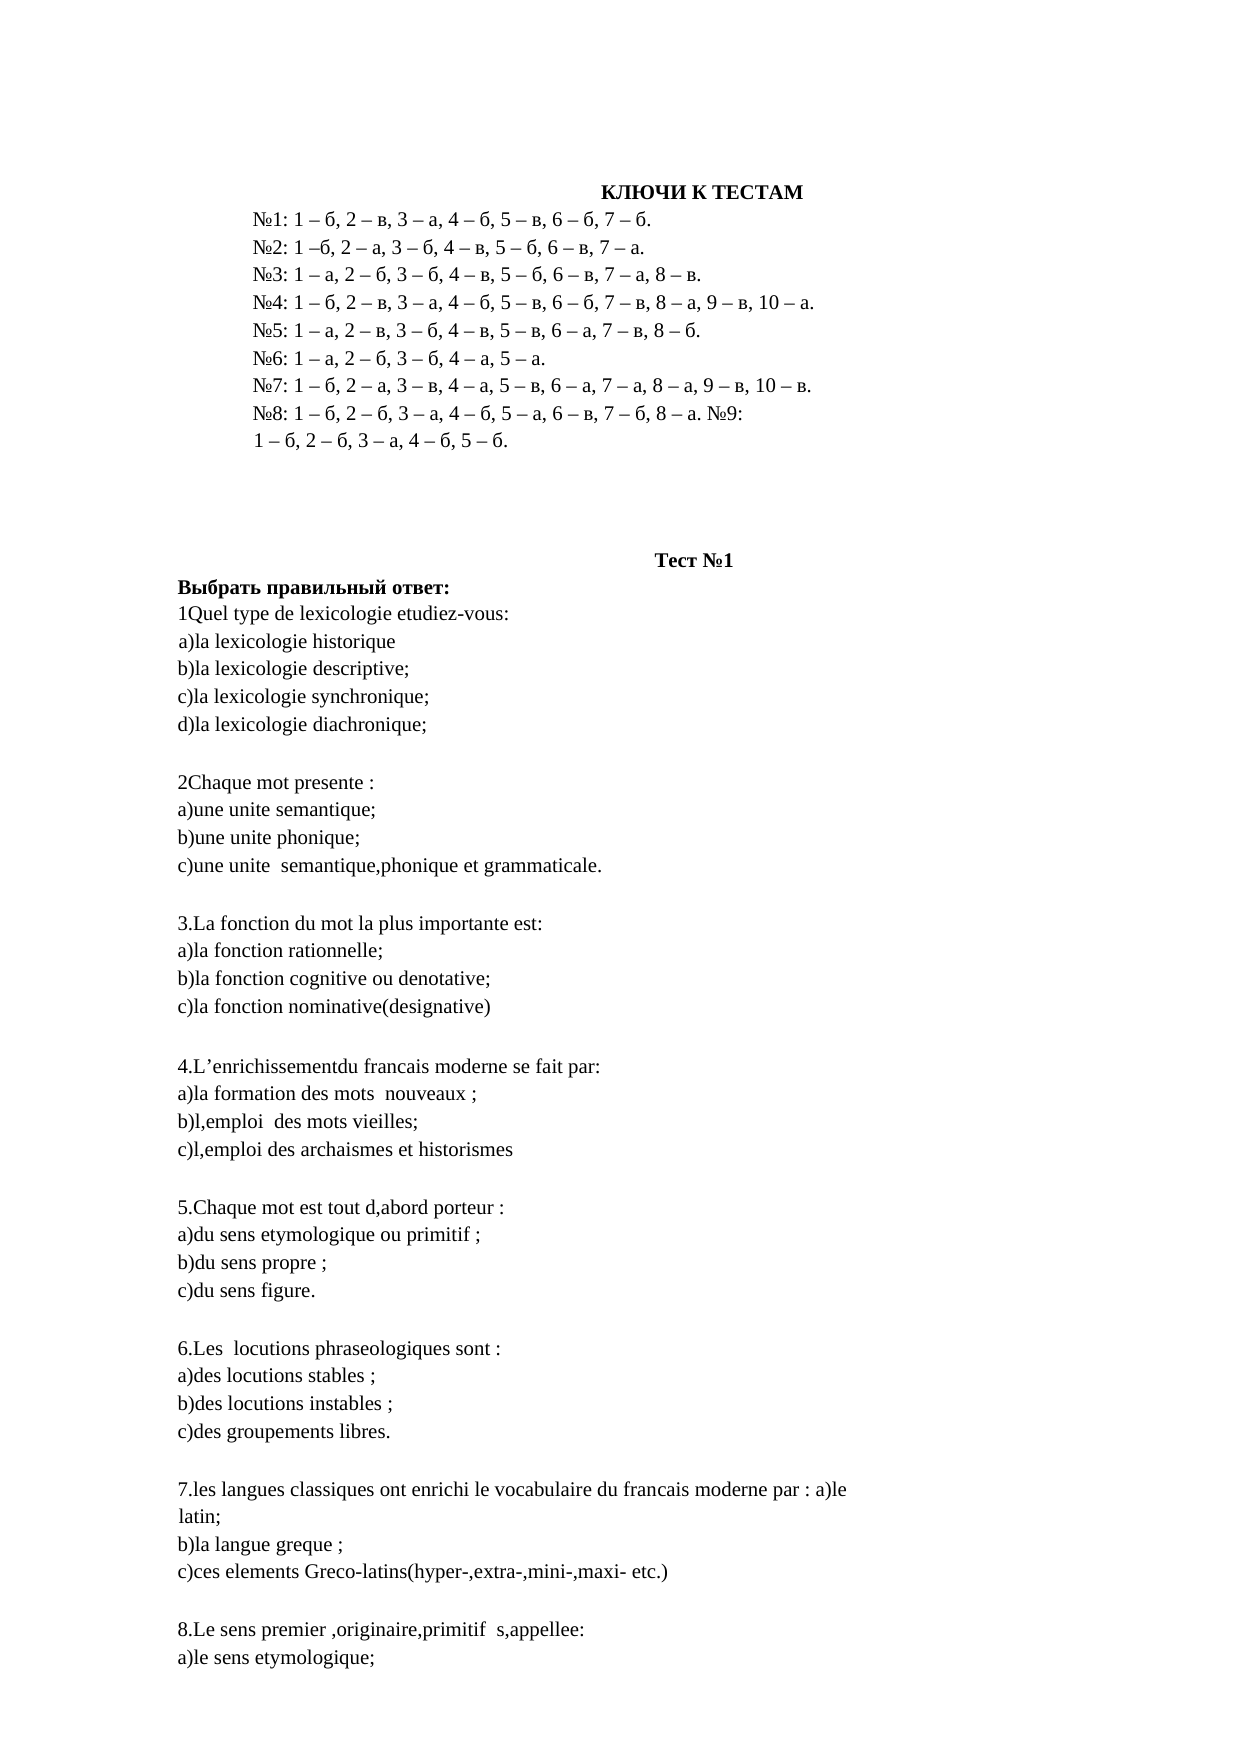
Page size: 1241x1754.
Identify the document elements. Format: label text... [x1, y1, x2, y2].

text КЛЮЧИ К ТЕСТАМ [202, 180, 1202, 204]
text 3.La fonction du mot la plus importante est: [177, 911, 1120, 935]
text c)ces elements Greco-latins(hyper-,extra-,mini-,maxi- etc.) [177, 1559, 1120, 1583]
text 7.les langues classiques ont enrichi le vocabulaire du franсais moderne par : a)le latin; [177, 1477, 847, 1528]
text №7: 1 – б, 2 – а, 3 – в, 4 – а, 5 – в, 6 – а, 7 – а, 8 – а, 9 – в, 10 – в. [252, 373, 1120, 397]
text №2: 1 –б, 2 – а, 3 – б, 4 – в, 5 – б, 6 – в, 7 – а. [252, 234, 1120, 259]
text b)la langue greque ; [177, 1532, 1120, 1556]
text c)une unite semantique,phonique et grammaticale. [177, 853, 1120, 877]
text 6.Les locutions phraseologiques sont : [177, 1336, 1120, 1360]
text Тест №1 [202, 548, 1186, 572]
text a)le sens etymologique; [177, 1645, 1120, 1669]
text 1Quel type de lexicologie etudiez-vous: a)la lexicologie historique [177, 601, 546, 653]
text 8.Le sens premier ,originaire,primitif s,appellee: [177, 1617, 1120, 1641]
text a)la fonction rationnelle; [177, 938, 1120, 962]
text b)la lexicologie descriptive; [177, 656, 1120, 680]
text a)la formation des mots nouveaux ; [177, 1081, 1120, 1105]
text 2Chaque mot presente : [177, 769, 1120, 794]
text №4: 1 – б, 2 – в, 3 – а, 4 – б, 5 – в, 6 – б, 7 – в, 8 – а, 9 – в, 10 – а. [252, 290, 1120, 314]
text b)l,emploi des mots vieilles; [177, 1109, 1120, 1133]
text №6: 1 – а, 2 – б, 3 – б, 4 – а, 5 – а. [252, 345, 1120, 369]
text a)une unite semantique; [177, 797, 1120, 821]
text c)l,emploi des archaismes et historismes [177, 1137, 1120, 1161]
text №5: 1 – а, 2 – в, 3 – б, 4 – в, 5 – в, 6 – а, 7 – в, 8 – б. [252, 318, 1120, 342]
text c)la fonction nominative(designative) [177, 994, 1120, 1018]
text 4.L’enrichissementdu francais moderne se fait par: [177, 1053, 1120, 1078]
text №1: 1 – б, 2 – в, 3 – а, 4 – б, 5 – в, 6 – б, 7 – б. [252, 207, 1120, 231]
text b)une unite phonique; [177, 825, 1120, 849]
text a)du sens etymologique ou primitif ; [177, 1222, 1120, 1246]
text b)la fonction cognitive ou denotative; [177, 966, 1120, 990]
text a)des locutions stables ; [177, 1363, 1120, 1387]
text b)du sens propre ; [177, 1250, 1120, 1274]
text c)des groupements libres. [177, 1419, 1120, 1443]
text d)la lexicologie diachronique; [177, 712, 1120, 736]
text c)la lexicologie synchronique; [177, 684, 1120, 708]
text c)du sens figure. [177, 1278, 1120, 1302]
text №8: 1 – б, 2 – б, 3 – а, 4 – б, 5 – а, 6 – в, 7 – б, 8 – а. №9: 1 – б, 2 – б, 3 – а, 4 – б, 5 – б. [252, 401, 743, 452]
text №3: 1 – а, 2 – б, 3 – б, 4 – в, 5 – б, 6 – в, 7 – а, 8 – в. [252, 262, 1120, 286]
text Выбрать правильный ответ: [177, 575, 1153, 599]
text b)des locutions instables ; [177, 1391, 1120, 1415]
text 5.Chaque mot est tout d,abord porteur : [177, 1194, 1120, 1219]
